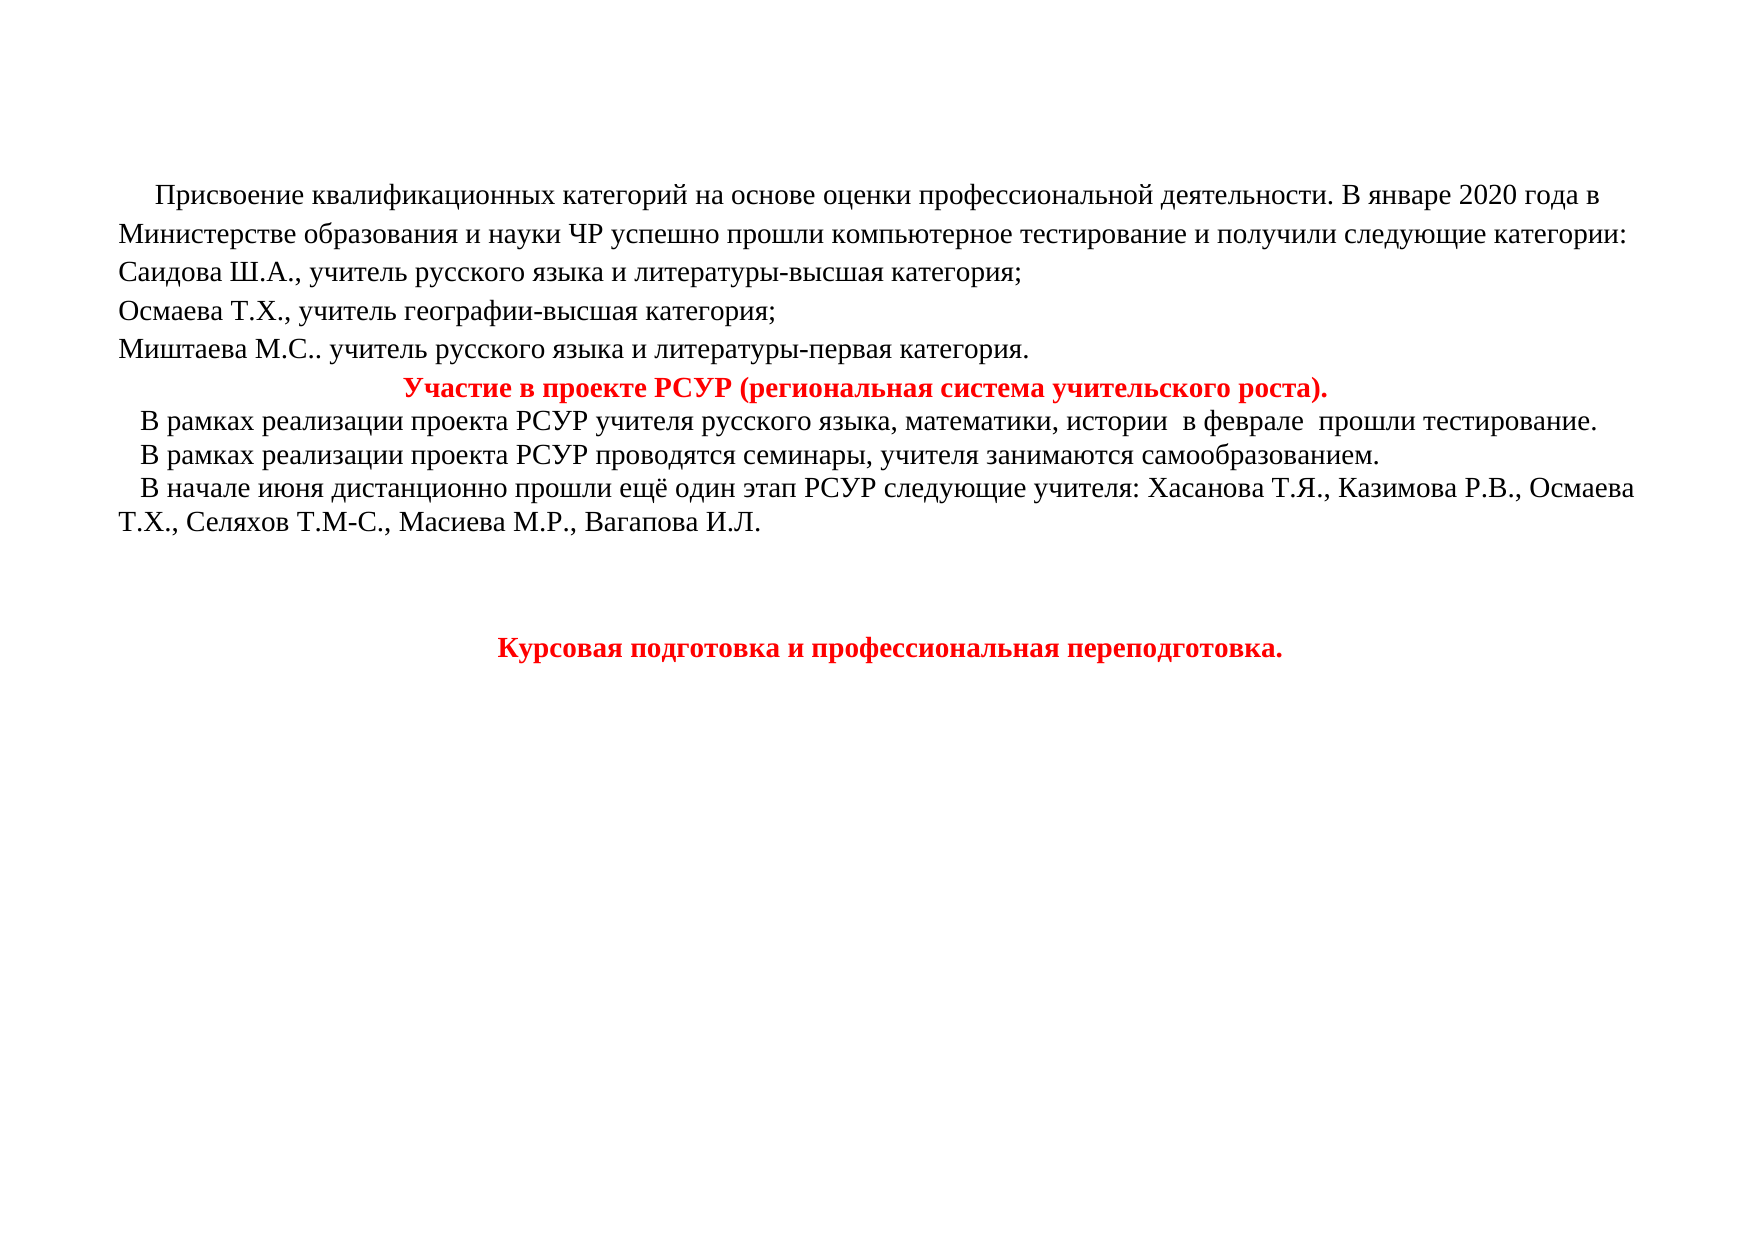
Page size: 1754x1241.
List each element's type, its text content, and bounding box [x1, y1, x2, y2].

text Саидова Ш.А., учитель русского языка и литературы-высшая категория; [118, 254, 1636, 288]
text Курсовая подготовка и профессиональная переподготовка. [118, 630, 1636, 663]
text В рамках реализации проекта РСУР учителя русского языка, математики, истории в феврале прошли тестирование. [118, 403, 1636, 437]
text Участие в проекте РСУР (региональная система учительского роста). [118, 370, 1636, 403]
text В рамках реализации проекта РСУР проводятся семинары, учителя занимаются самообразованием. [118, 437, 1636, 471]
text Миштаева М.С.. учитель русского языка и литературы-первая категория. [118, 331, 1636, 365]
text Присвоение квалификационных категорий на основе оценки профессиональной деятельности. В январе 2020 года в Министерстве образования и науки ЧР успешно прошли компьютерное тестирование и получили следующие категории: [118, 177, 1636, 249]
text Осмаева Т.Х., учитель географии-высшая категория; [118, 293, 1636, 326]
text В начале июня дистанционно прошли ещё один этап РСУР следующие учителя: Хасанова Т.Я., Казимова Р.В., Осмаева Т.Х., Селяхов Т.М-С., Масиева М.Р., Вагапова И.Л. [118, 471, 1636, 538]
